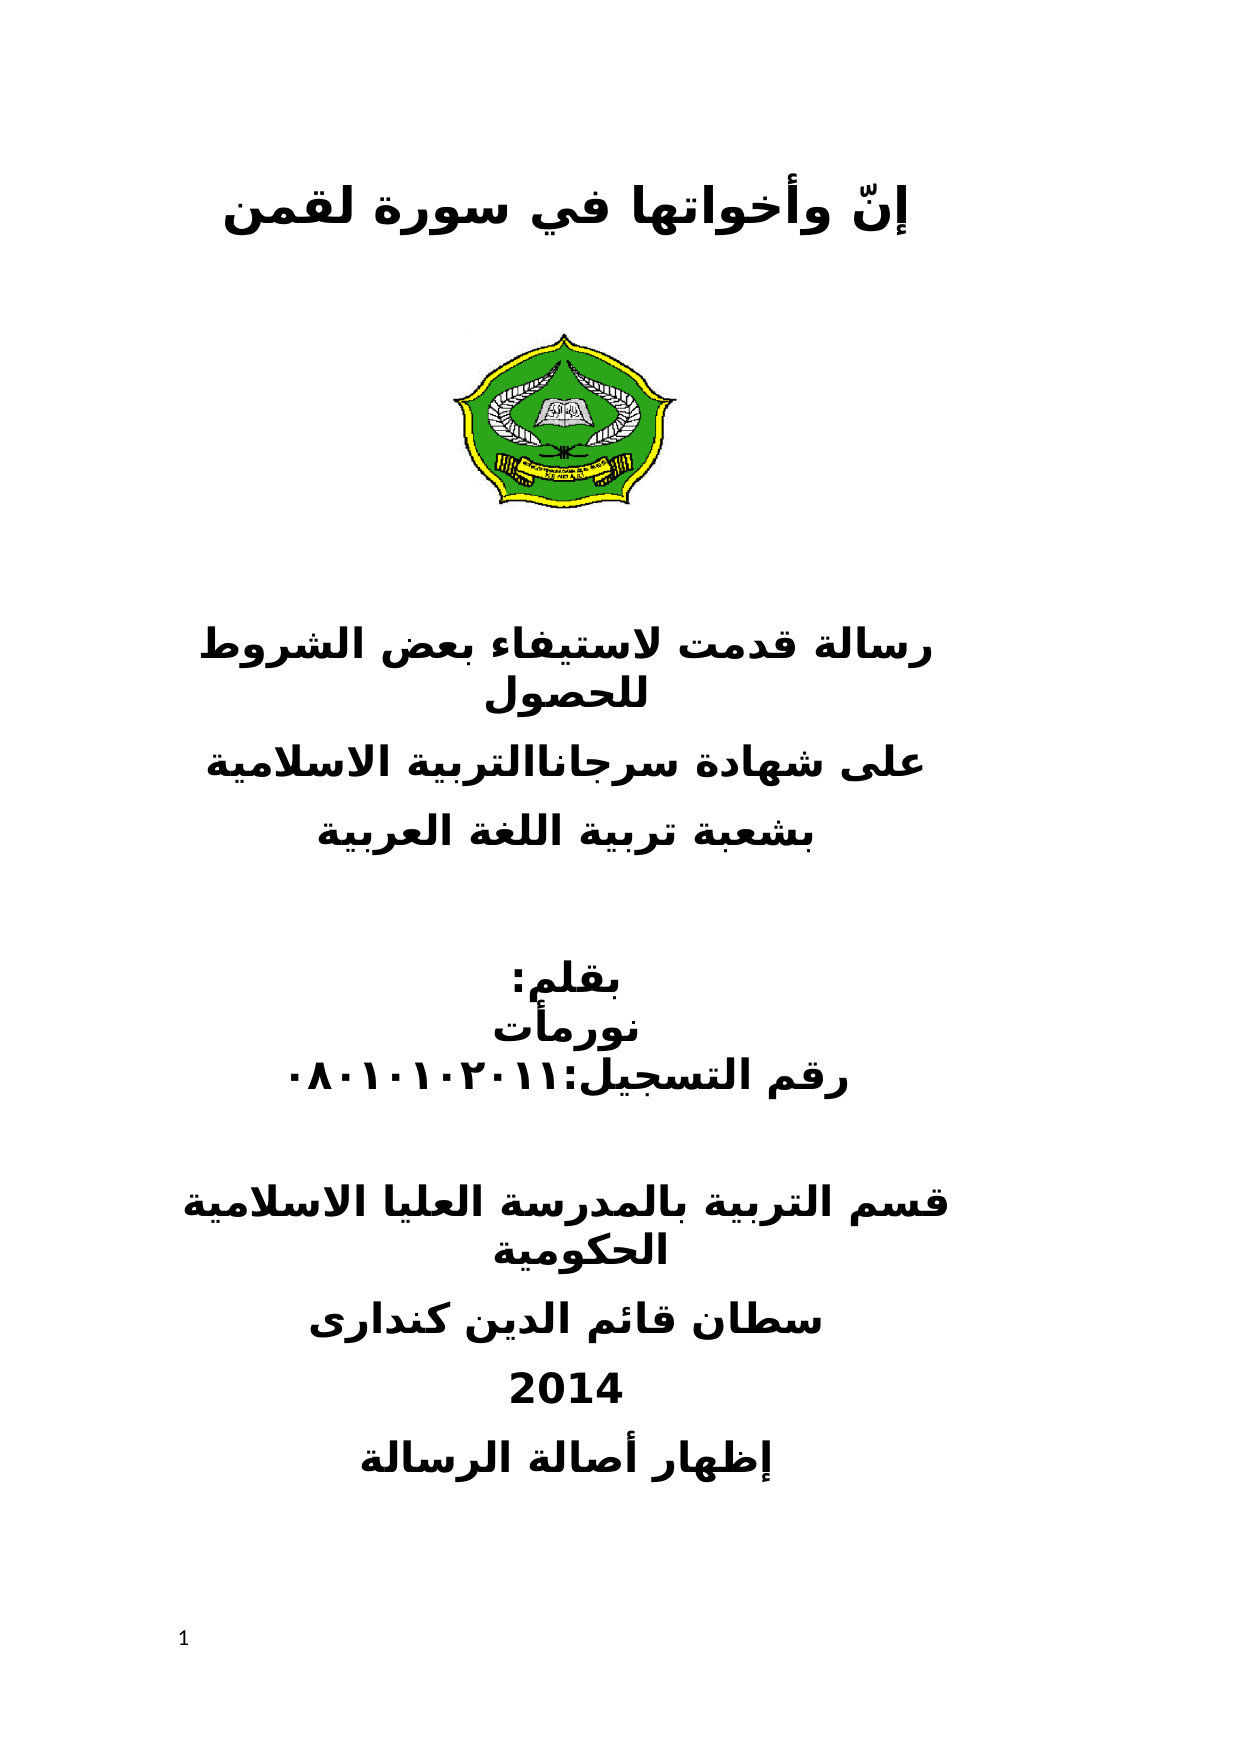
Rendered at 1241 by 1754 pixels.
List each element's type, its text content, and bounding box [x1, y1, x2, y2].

text بقلم: [177, 954, 956, 1003]
text سطان قائم الدين كندارى [177, 1295, 956, 1344]
text قسم التربية بالمدرسة العليا الاسلامية الحكومية [177, 1177, 956, 1274]
text بشعبة تربية اللغة العربية [177, 807, 956, 856]
picture [452, 333, 681, 522]
text رقم التسجيل:٠٨٠١٠١٠٢٠١۱ [177, 1051, 956, 1100]
text على شهادة سرجاناالتربية الاسلامية [177, 738, 956, 786]
text نورمأت [177, 1003, 956, 1051]
text 2014 [177, 1364, 956, 1413]
text إظهار أصالة الرسالة [177, 1434, 956, 1482]
text رسالة قدمت لاستيفاء بعض الشروط للحصول [177, 620, 956, 717]
text إنّ وأخواتها في سورة لقمن [177, 177, 956, 235]
